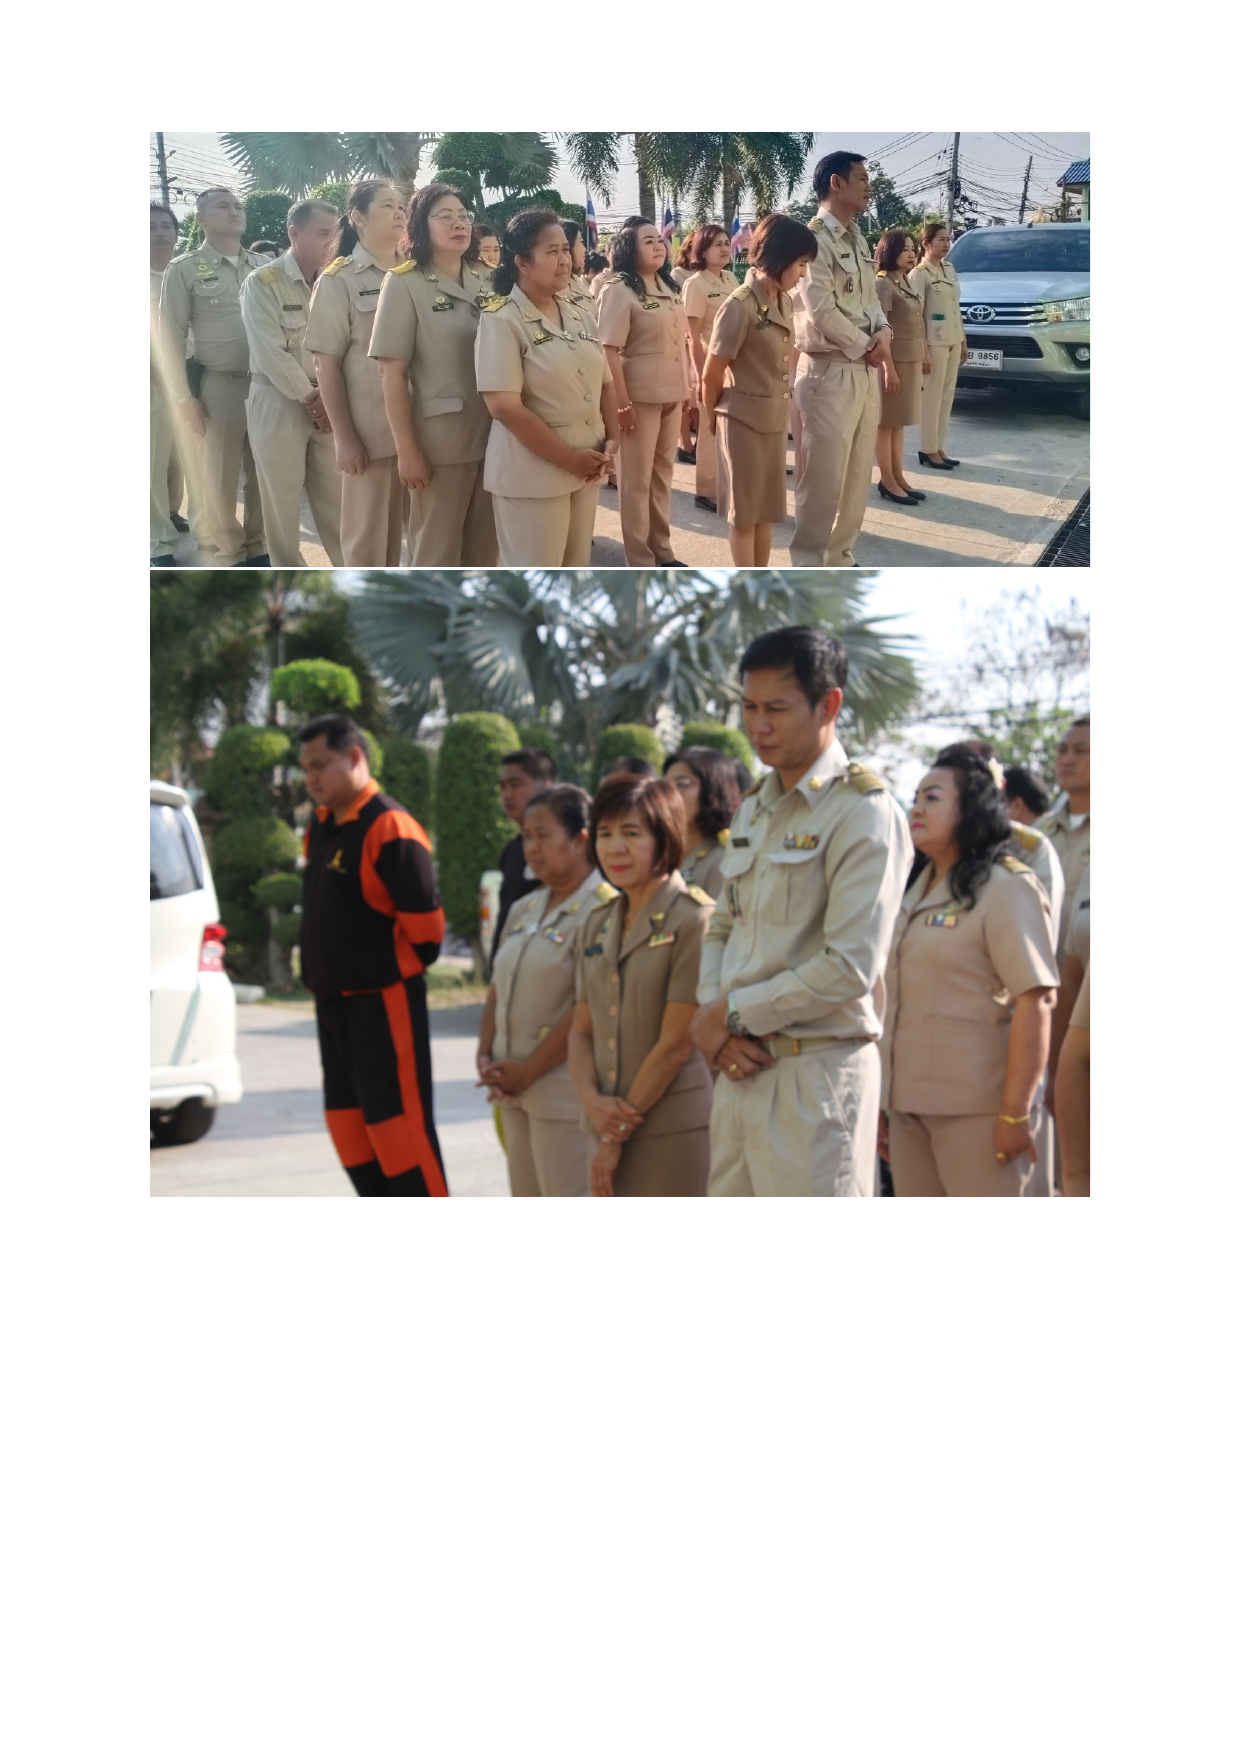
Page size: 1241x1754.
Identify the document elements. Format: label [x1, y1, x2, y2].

picture [150, 570, 1091, 1197]
picture [150, 132, 1091, 567]
